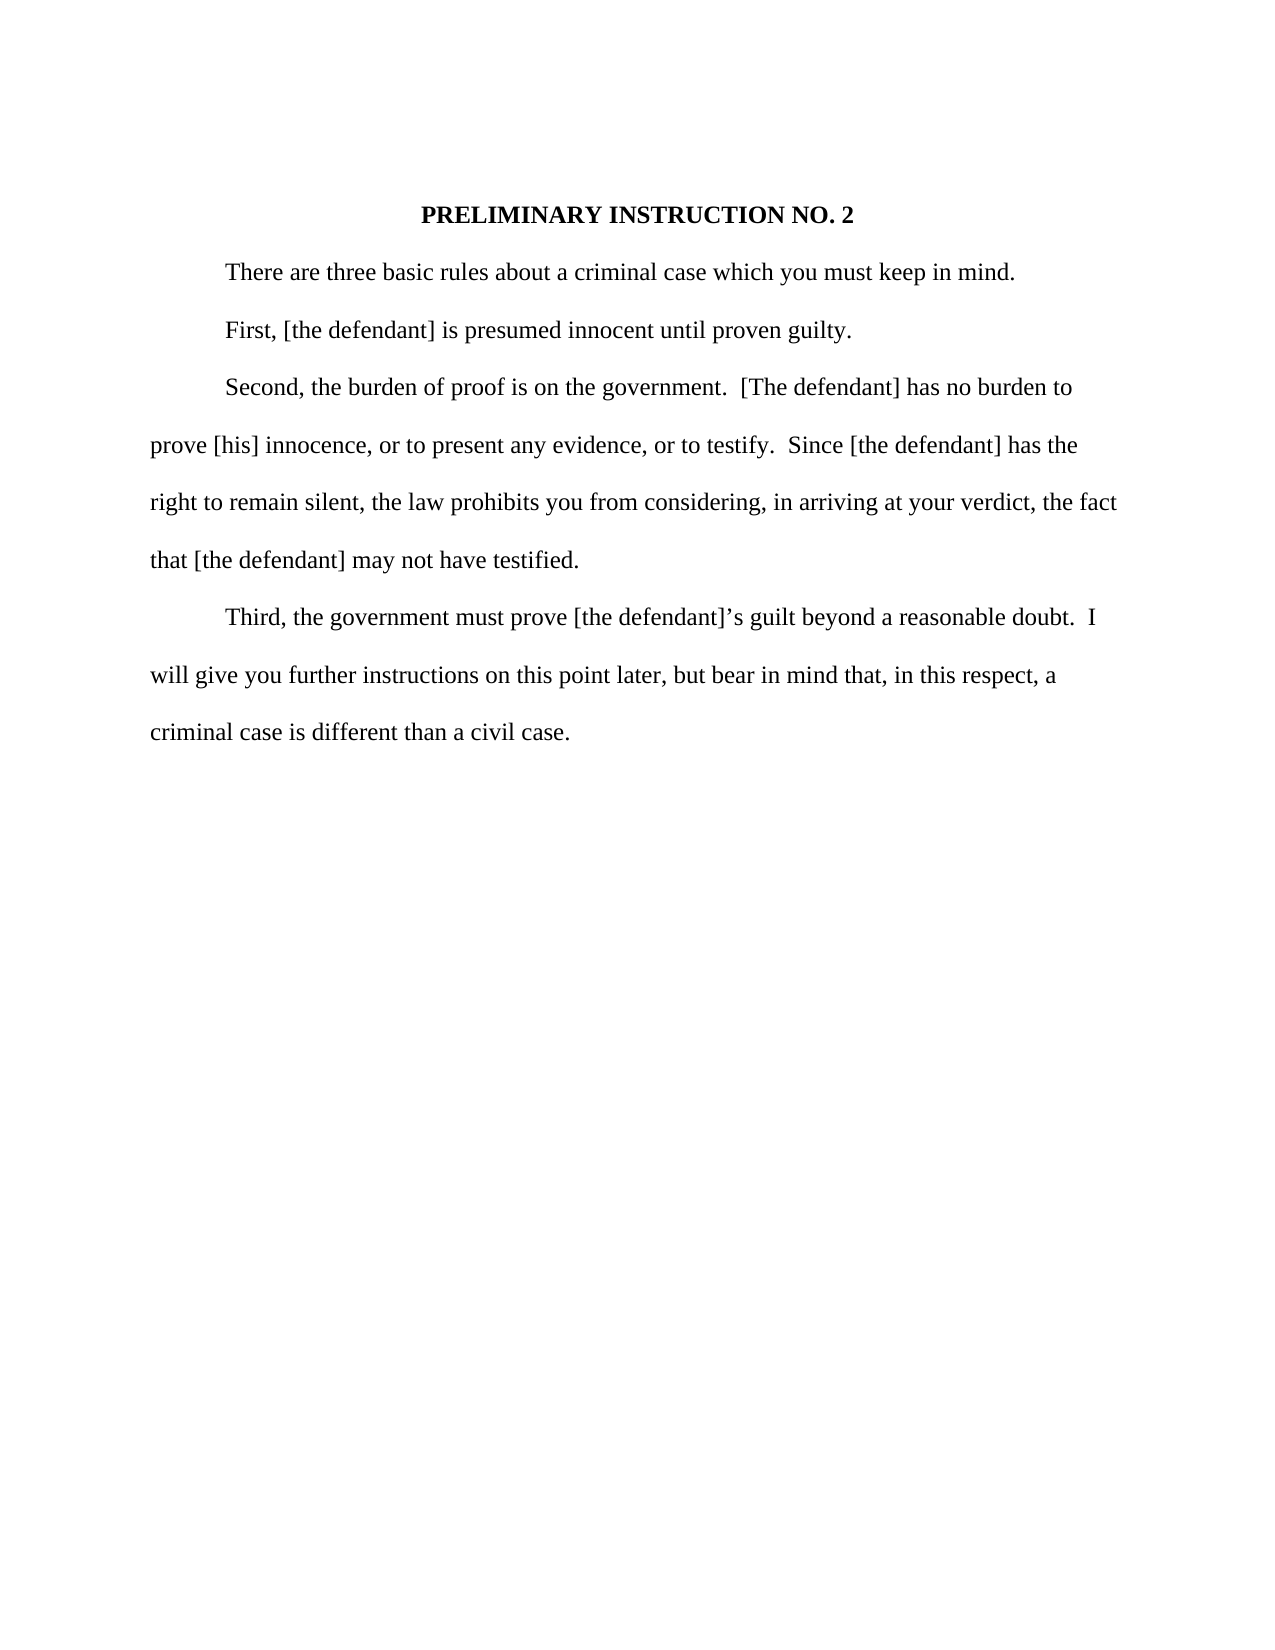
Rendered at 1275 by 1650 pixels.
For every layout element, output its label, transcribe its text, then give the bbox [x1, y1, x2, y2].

text There are three basic rules about a criminal case which you must keep in mind. [150, 257, 1125, 286]
text Second, the burden of proof is on the government. [The defendant] has no burden to prove [his] innocence, or to present any evidence, or to testify. Since [the defendant] has the right to remain silent, the law prohibits you from considering, in arriving at your verdict, the fact that [the defendant] may not have testified. [150, 372, 1125, 574]
text PRELIMINARY INSTRUCTION NO. 2 [150, 200, 1125, 229]
text Third, the government must prove [the defendant]’s guilt beyond a reasonable doubt. I will give you further instructions on this point later, but bear in mind that, in this respect, a criminal case is different than a civil case. [150, 602, 1125, 746]
text First, [the defendant] is presumed innocent until proven guilty. [150, 315, 1125, 344]
